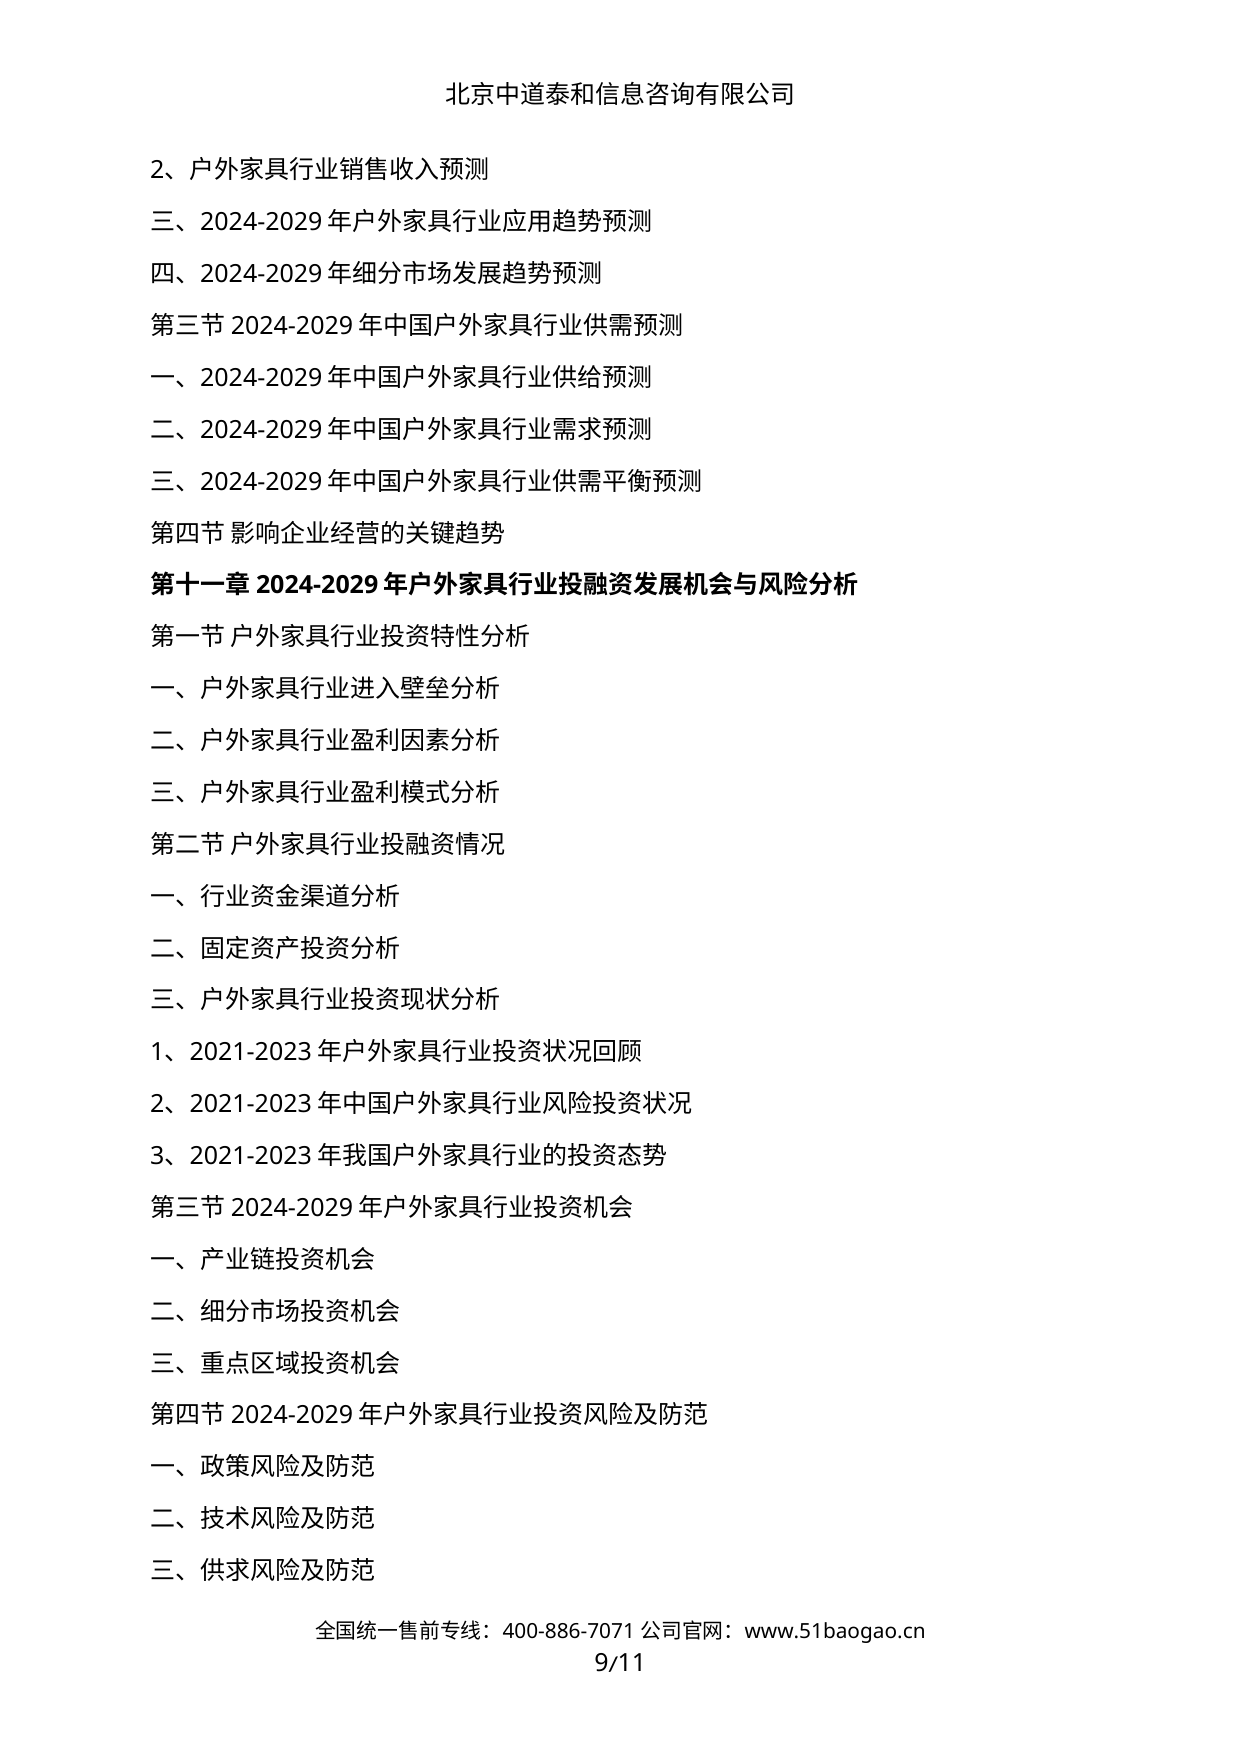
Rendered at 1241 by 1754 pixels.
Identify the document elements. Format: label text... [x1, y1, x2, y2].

text 三、户外家具行业盈利模式分析 [150, 772, 1090, 809]
text 第四节 2024-2029年户外家具行业投资风险及防范 [150, 1395, 1090, 1431]
text 三、2024-2029年户外家具行业应用趋势预测 [150, 202, 1090, 238]
text 二、2024-2029年中国户外家具行业需求预测 [150, 409, 1090, 446]
text 第十一章 2024-2029年户外家具行业投融资发展机会与风险分析 [150, 565, 1090, 601]
text 第三节 2024-2029年中国户外家具行业供需预测 [150, 306, 1090, 342]
text 2、户外家具行业销售收入预测 [150, 150, 1090, 186]
text 一、行业资金渠道分析 [150, 876, 1090, 912]
text 二、技术风险及防范 [150, 1499, 1090, 1535]
text 二、细分市场投资机会 [150, 1291, 1090, 1327]
text 一、政策风险及防范 [150, 1447, 1090, 1483]
text 3、2021-2023年我国户外家具行业的投资态势 [150, 1136, 1090, 1172]
text 第四节 影响企业经营的关键趋势 [150, 513, 1090, 549]
text 三、户外家具行业投资现状分析 [150, 980, 1090, 1016]
text 第二节 户外家具行业投融资情况 [150, 824, 1090, 861]
text 二、固定资产投资分析 [150, 928, 1090, 964]
text 一、产业链投资机会 [150, 1239, 1090, 1276]
text 三、供求风险及防范 [150, 1551, 1090, 1587]
text 第一节 户外家具行业投资特性分析 [150, 617, 1090, 653]
text 1、2021-2023年户外家具行业投资状况回顾 [150, 1032, 1090, 1068]
text 三、2024-2029年中国户外家具行业供需平衡预测 [150, 461, 1090, 497]
text 2、2021-2023年中国户外家具行业风险投资状况 [150, 1084, 1090, 1120]
text 一、2024-2029年中国户外家具行业供给预测 [150, 357, 1090, 394]
text 第三节 2024-2029年户外家具行业投资机会 [150, 1187, 1090, 1224]
text 四、2024-2029年细分市场发展趋势预测 [150, 254, 1090, 290]
text 三、重点区域投资机会 [150, 1343, 1090, 1379]
text 一、户外家具行业进入壁垒分析 [150, 669, 1090, 705]
text 二、户外家具行业盈利因素分析 [150, 721, 1090, 757]
